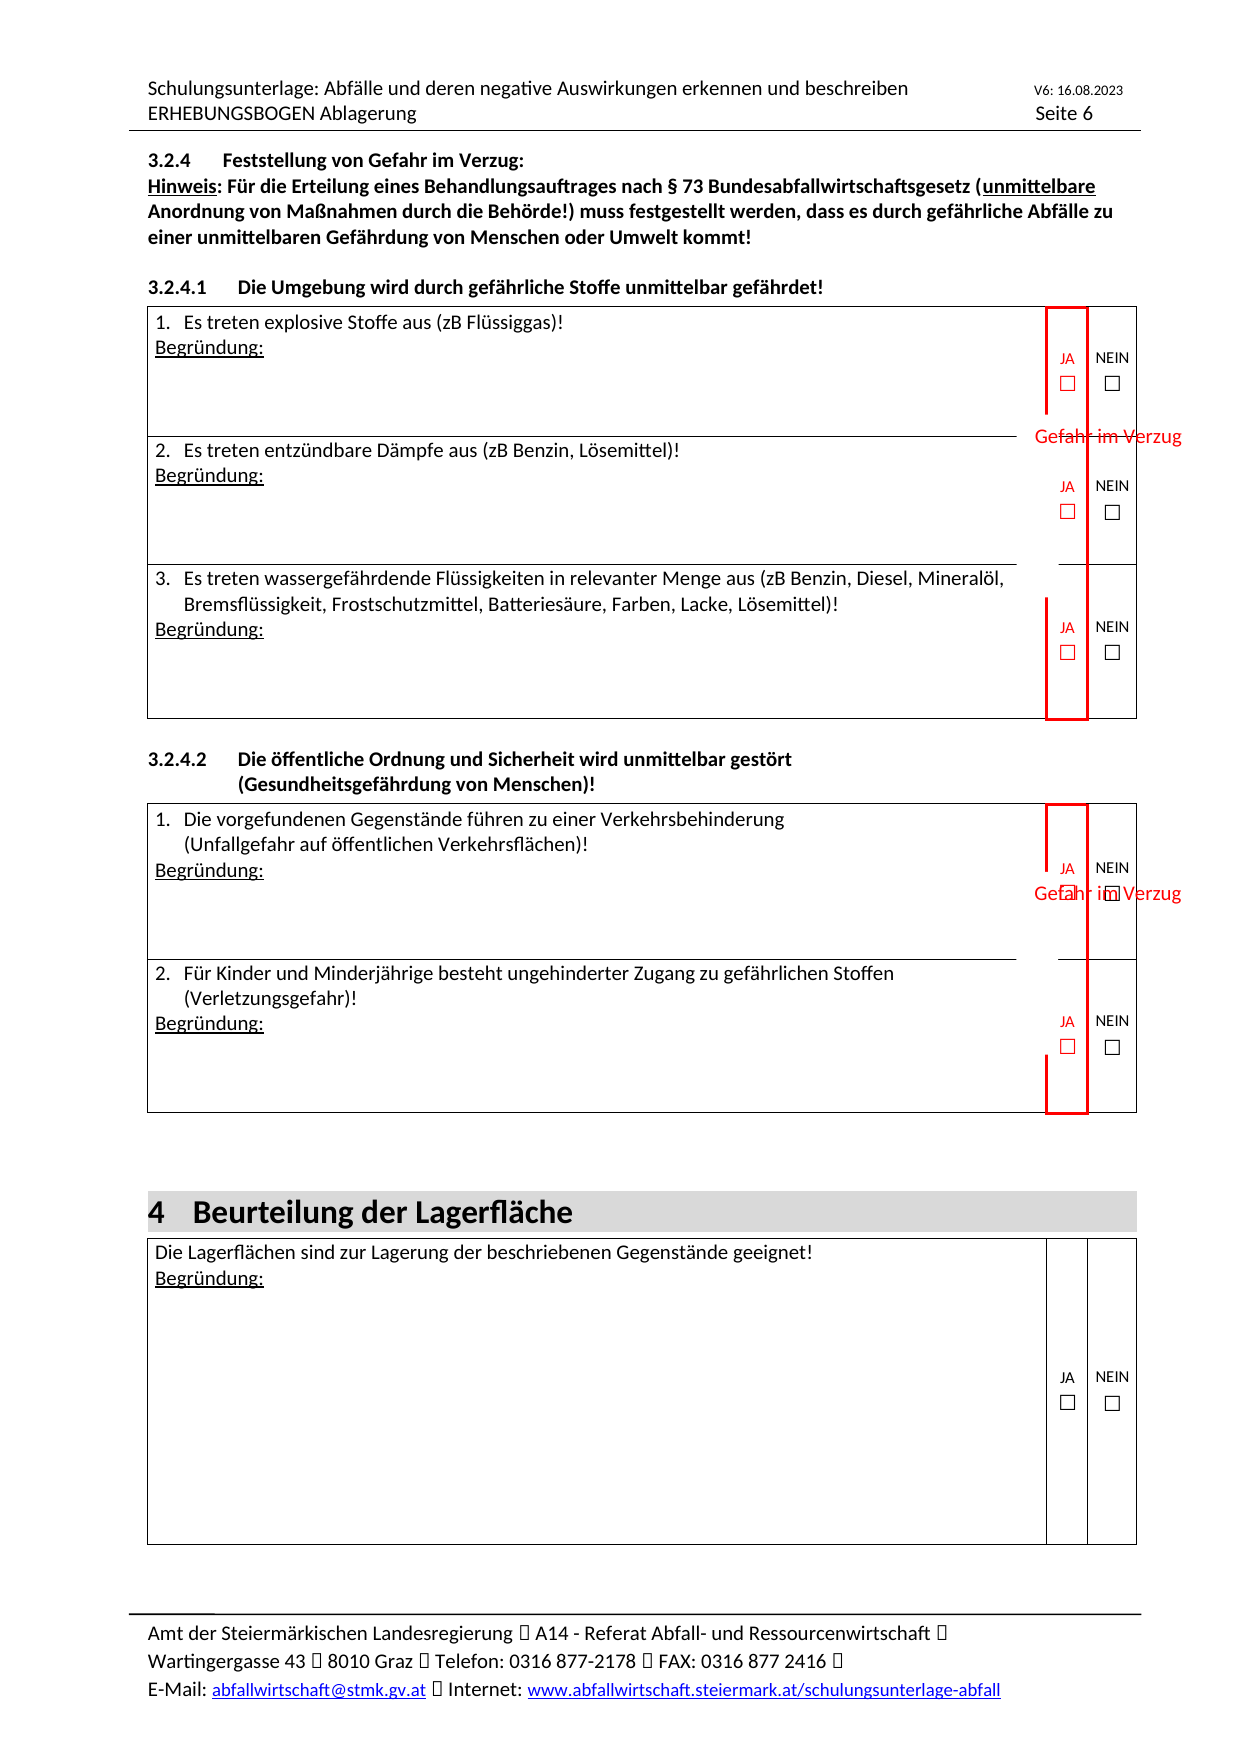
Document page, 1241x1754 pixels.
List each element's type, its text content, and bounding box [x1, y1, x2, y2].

table_header JA [1048, 309, 1086, 436]
table_header NEIN [1089, 307, 1136, 436]
table_cell 2. Für Kinder und Minderjährige besteht ungehinderter Zugang zu gefährlichen Stoffen (Verletzungsgefahr)! Begründung: [148, 960, 1045, 1112]
table_cell NEIN [1089, 565, 1136, 718]
table_header NEIN [1089, 804, 1136, 959]
table_cell NEIN [1089, 437, 1136, 564]
table_cell JA [1059, 437, 1086, 564]
subtitle Die Umgebung wird durch gefährliche Stoffe unmittelbar gefährdet! [148, 274, 1137, 300]
table_cell 2. Es treten entzündbare Dämpfe aus (zB Benzin, Lösemittel)! Begründung: [148, 437, 1016, 564]
table_cell JA [1048, 565, 1086, 718]
subtitle Feststellung von Gefahr im Verzug: [148, 148, 1137, 173]
table_header 1. Es treten explosive Stoffe aus (zB Flüssiggas)! Begründung: [148, 307, 1045, 436]
subtitle Die öffentliche Ordnung und Sicherheit wird unmittelbar gestört (Gesundheitsgefährdung von Menschen)! [148, 746, 1137, 797]
table_cell NEIN [1089, 960, 1136, 1112]
table_header Die Lagerflächen sind zur Lagerung der beschriebenen Gegenstände geeignet! Begründung: [148, 1239, 1046, 1544]
table_cell 3. Es treten wassergefährdende Flüssigkeiten in relevanter Menge aus (zB Benzin, Diesel, Mineralöl, Bremsflüssigkeit, Frostschutzmittel, Batteriesäure, Farben, Lacke, Lösemittel)! Begründung: [148, 565, 1045, 718]
table_cell JA [1048, 960, 1086, 1112]
table_header JA [1047, 1239, 1087, 1544]
table_header 1. Die vorgefundenen Gegenstände führen zu einer Verkehrsbehinderung (Unfallgefahr auf öffentlichen Verkehrsflächen)! Begründung: [148, 804, 1045, 959]
table_header JA [1048, 806, 1086, 959]
table_header NEIN [1088, 1239, 1136, 1544]
text Hinweis: Für die Erteilung eines Behandlungsauftrages nach § 73 Bundesabfallwirtschaftsgesetz (unmittelbare Anordnung von Maßnahmen durch die Behörde!) muss festgestellt werden, dass es durch gefährliche Abfälle zu einer unmittelbaren Gefährdung von Menschen oder Umwelt kommt! [148, 173, 1137, 249]
subtitle Beurteilung der Lagerfläche [148, 1191, 1137, 1232]
